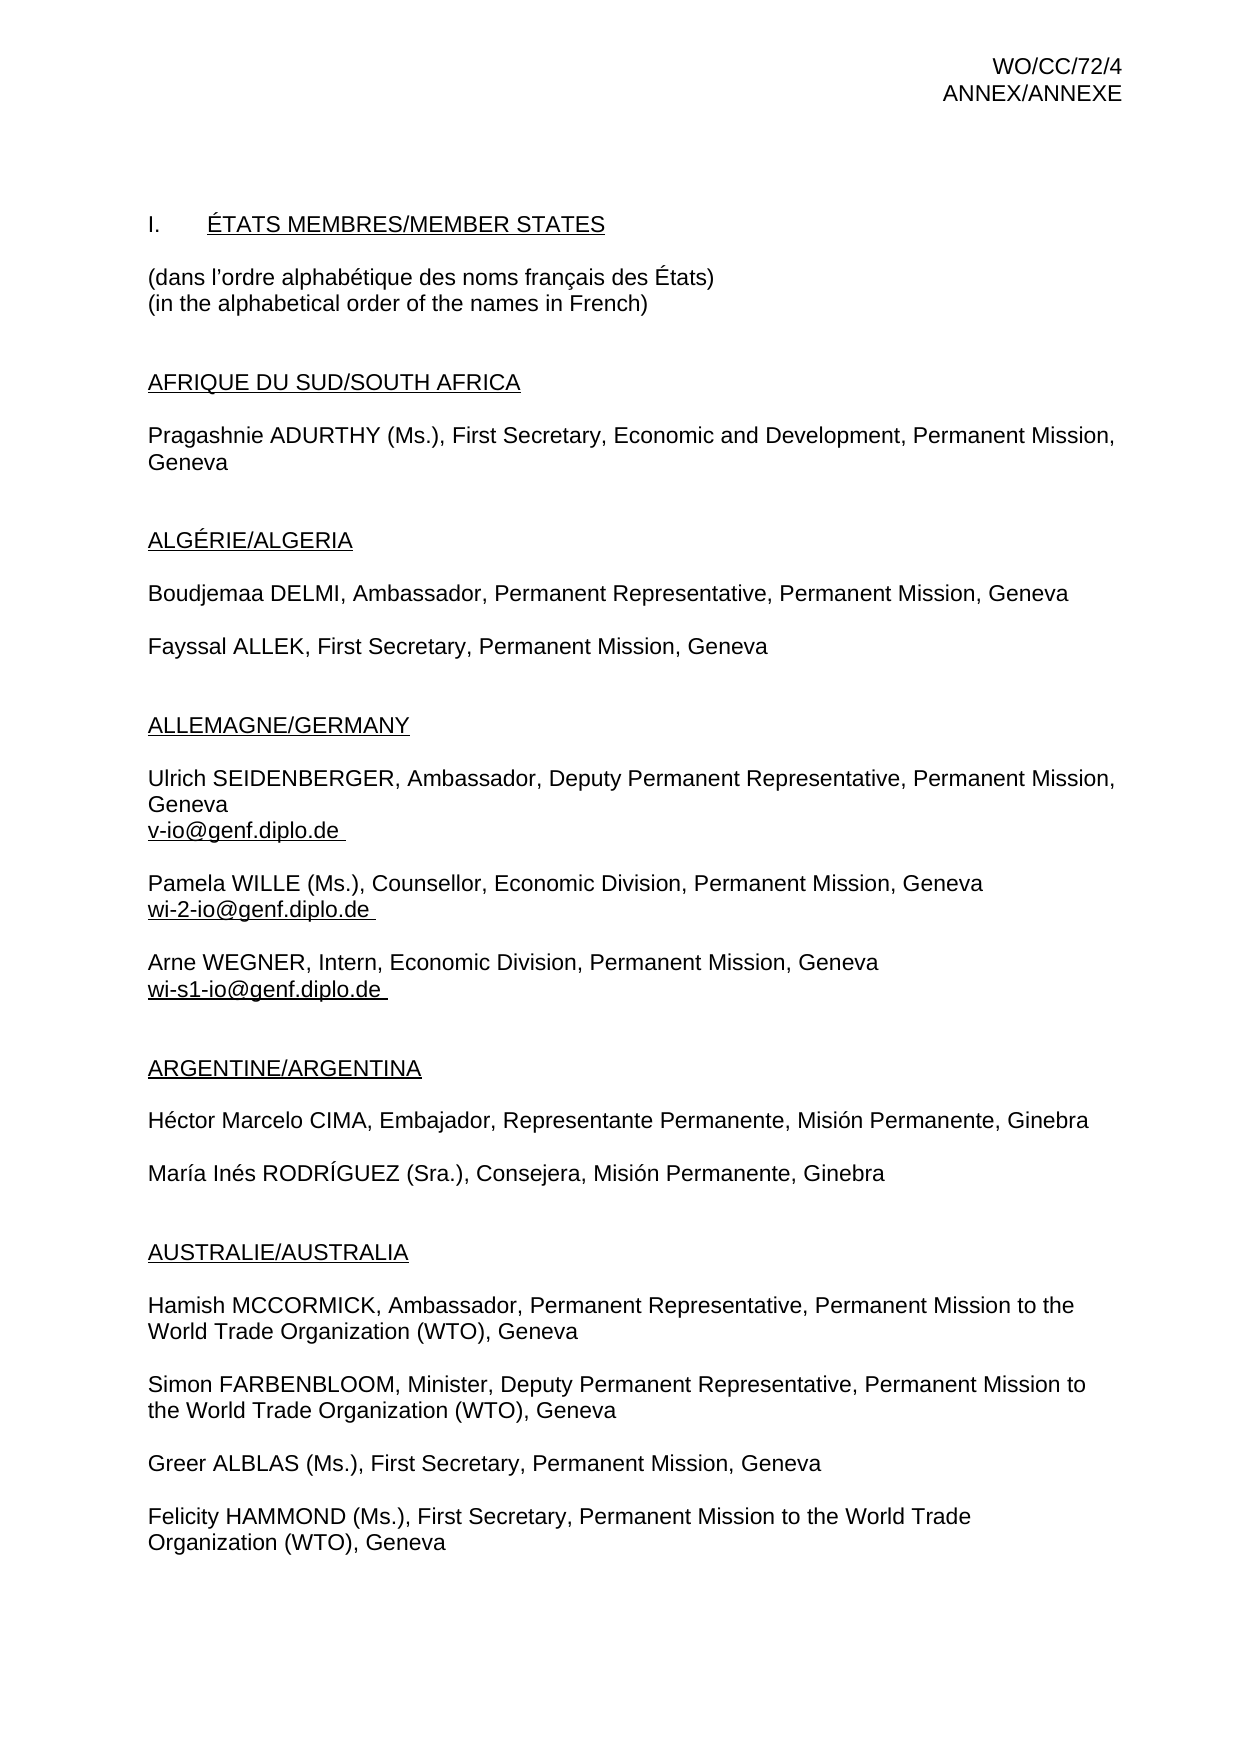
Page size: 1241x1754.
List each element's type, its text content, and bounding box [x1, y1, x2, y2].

text María Inés RODRÍGUEZ (Sra.), Consejera, Misión Permanente, Ginebra [148, 1160, 1122, 1186]
text Simon FARBENBLOOM, Minister, Deputy Permanent Representative, Permanent Mission to the World Trade Organization (WTO), Geneva [148, 1371, 1122, 1423]
text Greer ALBLAS (Ms.), First Secretary, Permanent Mission, Geneva [148, 1450, 1122, 1476]
text AUSTRALIE/AUSTRALIA [148, 1239, 1122, 1265]
text Boudjemaa DELMI, Ambassador, Permanent Representative, Permanent Mission, Geneva [148, 580, 1122, 607]
text wi-2-io@genf.diplo.de [148, 896, 1122, 923]
text ALLEMAGNE/GERMANY [148, 712, 1122, 738]
text wi-s1-io@genf.diplo.de [148, 976, 1122, 1002]
text Arne WEGNER, Intern, Economic Division, Permanent Mission, Geneva [148, 949, 1122, 976]
text (in the alphabetical order of the names in French) [148, 290, 1122, 317]
text Hamish MCCORMICK, Ambassador, Permanent Representative, Permanent Mission to the World Trade Organization (WTO), Geneva [148, 1292, 1122, 1344]
text I. ÉTATS MEMBRES/MEMBER STATES [148, 211, 1122, 238]
text Pamela WILLE (Ms.), Counsellor, Economic Division, Permanent Mission, Geneva [148, 870, 1122, 896]
text Pragashnie ADURTHY (Ms.), First Secretary, Economic and Development, Permanent Mission, Geneva [148, 422, 1122, 475]
text AFRIQUE DU SUD/SOUTH AFRICA [148, 369, 1122, 396]
text Héctor Marcelo CIMA, Embajador, Representante Permanente, Misión Permanente, Ginebra [148, 1107, 1122, 1134]
text Fayssal ALLEK, First Secretary, Permanent Mission, Geneva [148, 633, 1122, 659]
text v-io@genf.diplo.de [148, 817, 1122, 844]
text Ulrich SEIDENBERGER, Ambassador, Deputy Permanent Representative, Permanent Mission, Geneva [148, 765, 1122, 817]
text ARGENTINE/ARGENTINA [148, 1054, 1122, 1081]
text Felicity HAMMOND (Ms.), First Secretary, Permanent Mission to the World Trade Organization (WTO), Geneva [148, 1503, 1122, 1555]
text ALGÉRIE/ALGERIA [148, 527, 1122, 554]
text (dans l’ordre alphabétique des noms français des États) [148, 264, 1122, 290]
